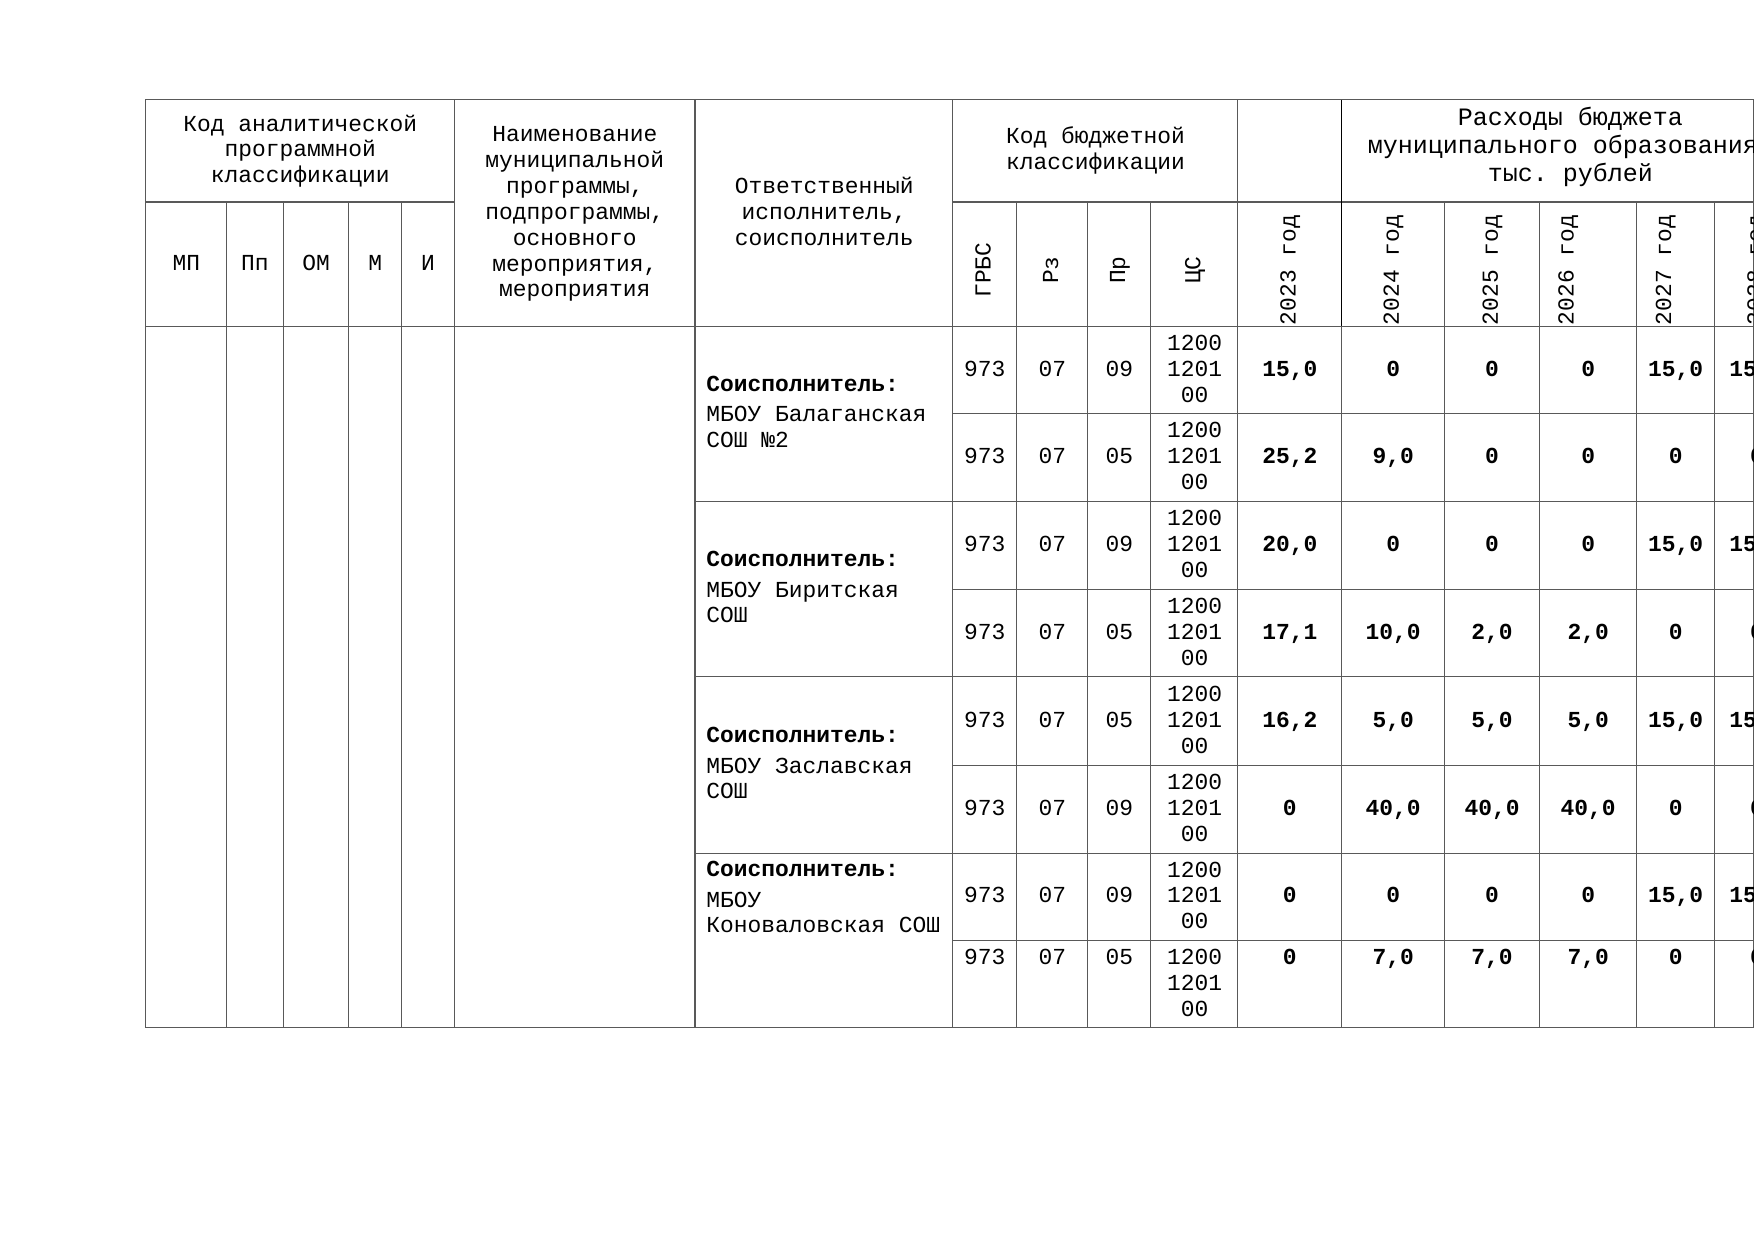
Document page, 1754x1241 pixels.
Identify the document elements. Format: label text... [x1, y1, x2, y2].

table_cell 0 [1540, 327, 1636, 413]
table_cell 0 [1540, 854, 1636, 940]
table_cell 17,1 [1238, 590, 1341, 676]
table_cell 25,2 [1238, 414, 1341, 501]
table_cell 2027 год [1637, 203, 1714, 326]
table_cell 40,0 [1445, 766, 1539, 853]
table_cell 5,0 [1540, 677, 1636, 765]
table_cell 2024 год [1342, 203, 1444, 326]
table_cell 2023 год [1238, 203, 1341, 326]
table_cell 0 [1637, 590, 1714, 676]
table_cell Пр [1088, 203, 1150, 326]
table_cell 1200120100 [1151, 327, 1237, 413]
table_cell 40,0 [1342, 766, 1444, 853]
table_cell 07 [1017, 766, 1087, 853]
table_cell 0 [1342, 327, 1444, 413]
table_cell ОМ [284, 203, 348, 326]
table_header Наименование муниципальной программы, подпрограммы, основного мероприятия, мероприятия [455, 100, 694, 326]
table_cell 2,0 [1540, 590, 1636, 676]
table_cell 20,0 [1238, 502, 1341, 589]
table_cell 07 [1017, 854, 1087, 940]
table_cell 973 [953, 941, 1016, 1027]
table_cell 2028 год [1715, 203, 1753, 326]
table_cell 07 [1017, 941, 1087, 1027]
table_cell 0 [1238, 766, 1341, 853]
table_cell 09 [1088, 854, 1150, 940]
table_cell 0 [1238, 854, 1341, 940]
table_cell 0 [1445, 854, 1539, 940]
table_cell 1200120100 [1151, 677, 1237, 765]
table_cell 15,0 [1715, 502, 1753, 589]
table_cell 07 [1017, 677, 1087, 765]
table_cell 0 [1715, 766, 1753, 853]
table_cell 0 [1445, 327, 1539, 413]
table_cell 1200120100 [1151, 590, 1237, 676]
table_cell 15,0 [1715, 677, 1753, 765]
table_cell 15,0 [1637, 677, 1714, 765]
table_cell 973 [953, 414, 1016, 501]
table_cell 0 [1715, 590, 1753, 676]
table_cell Соисполнитель: МБОУ Заславская СОШ [696, 677, 952, 853]
table_cell 2026 год [1540, 203, 1636, 326]
table_cell 0 [1637, 941, 1714, 1027]
table_cell И [402, 203, 454, 326]
table_cell 0 [1238, 941, 1341, 1027]
table_cell 15,0 [1637, 854, 1714, 940]
table_cell 05 [1088, 590, 1150, 676]
table_cell 973 [953, 854, 1016, 940]
table_cell ГРБС [953, 203, 1016, 326]
table_cell МП [146, 203, 226, 326]
table_header Расходы бюджета муниципального образования, тыс. рублей [1342, 100, 1753, 201]
table_cell 0 [1445, 414, 1539, 501]
table_header Ответственный исполнитель, соисполнитель [696, 100, 952, 326]
table_cell 7,0 [1342, 941, 1444, 1027]
table_cell 40,0 [1540, 766, 1636, 853]
table_cell 0 [1637, 766, 1714, 853]
table_cell 15,0 [1715, 327, 1753, 413]
table_cell Соисполнитель: МБОУ Балаганская СОШ №2 [696, 327, 952, 501]
table_cell 15,0 [1637, 502, 1714, 589]
table_cell 1200120100 [1151, 854, 1237, 940]
table_header Код бюджетной классификации [953, 100, 1237, 201]
table_cell 0 [1637, 414, 1714, 501]
table_cell 10,0 [1342, 590, 1444, 676]
table_cell ЦС [1151, 203, 1237, 326]
table_header [1238, 100, 1341, 201]
table_cell 0 [1540, 414, 1636, 501]
table_cell 16,2 [1238, 677, 1341, 765]
table_cell 05 [1088, 941, 1150, 1027]
table_cell 0 [1342, 502, 1444, 589]
table_cell 1200120100 [1151, 414, 1237, 501]
table_cell 973 [953, 766, 1016, 853]
table_cell Пп [227, 203, 283, 326]
table_cell 5,0 [1445, 677, 1539, 765]
table_cell 2,0 [1445, 590, 1539, 676]
table_cell 0 [1715, 941, 1753, 1027]
table_cell 09 [1088, 766, 1150, 853]
table_cell 9,0 [1342, 414, 1444, 501]
table_cell 15,0 [1715, 854, 1753, 940]
table_cell 15,0 [1238, 327, 1341, 413]
table_cell 07 [1017, 327, 1087, 413]
table_cell 973 [953, 677, 1016, 765]
table_cell 1200120100 [1151, 941, 1237, 1027]
table_cell 0 [1342, 854, 1444, 940]
table_cell 2025 год [1445, 203, 1539, 326]
table_header Код аналитической программной классификации [146, 100, 454, 201]
table_cell 1200120100 [1151, 502, 1237, 589]
table_cell 05 [1088, 414, 1150, 501]
table_cell 0 [1445, 502, 1539, 589]
table_cell 0 [1715, 414, 1753, 501]
table_cell 07 [1017, 590, 1087, 676]
table_cell 973 [953, 590, 1016, 676]
table_cell 5,0 [1342, 677, 1444, 765]
table_cell 07 [1017, 414, 1087, 501]
table_cell 09 [1088, 502, 1150, 589]
table_cell 973 [953, 502, 1016, 589]
table_cell 7,0 [1540, 941, 1636, 1027]
table_cell 1200120100 [1151, 766, 1237, 853]
table_cell 7,0 [1445, 941, 1539, 1027]
table_cell М [349, 203, 401, 326]
table_cell Рз [1017, 203, 1087, 326]
table_cell 09 [1088, 327, 1150, 413]
table_cell 07 [1017, 502, 1087, 589]
table_cell 15,0 [1637, 327, 1714, 413]
table_cell 05 [1088, 677, 1150, 765]
table_cell 973 [953, 327, 1016, 413]
table_cell Соисполнитель: МБОУ Биритская СОШ [696, 502, 952, 676]
table_cell 0 [1540, 502, 1636, 589]
table_cell Соисполнитель: МБОУ Коноваловская СОШ [696, 854, 952, 1027]
